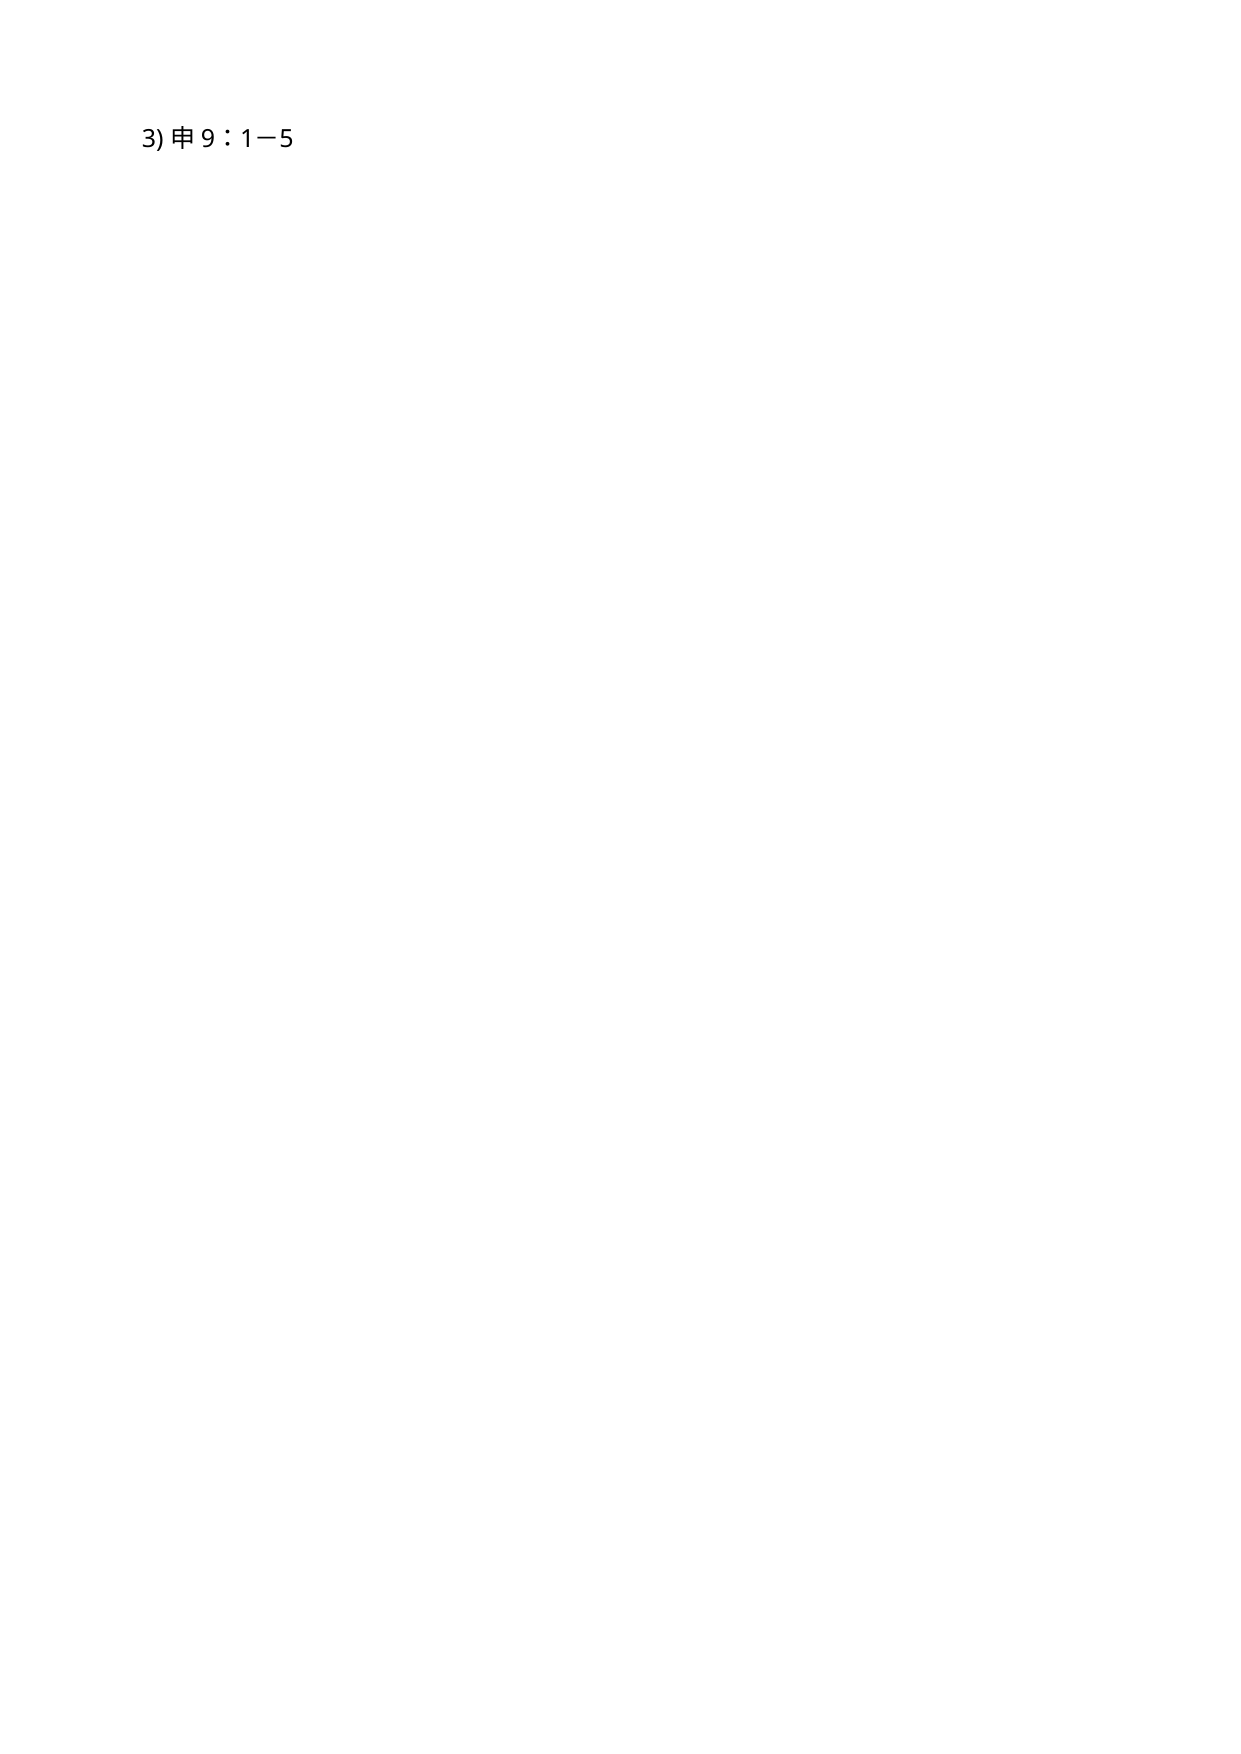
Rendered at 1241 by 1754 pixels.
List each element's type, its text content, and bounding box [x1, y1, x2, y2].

text 3) 申 9：1－5 [118, 118, 1122, 154]
